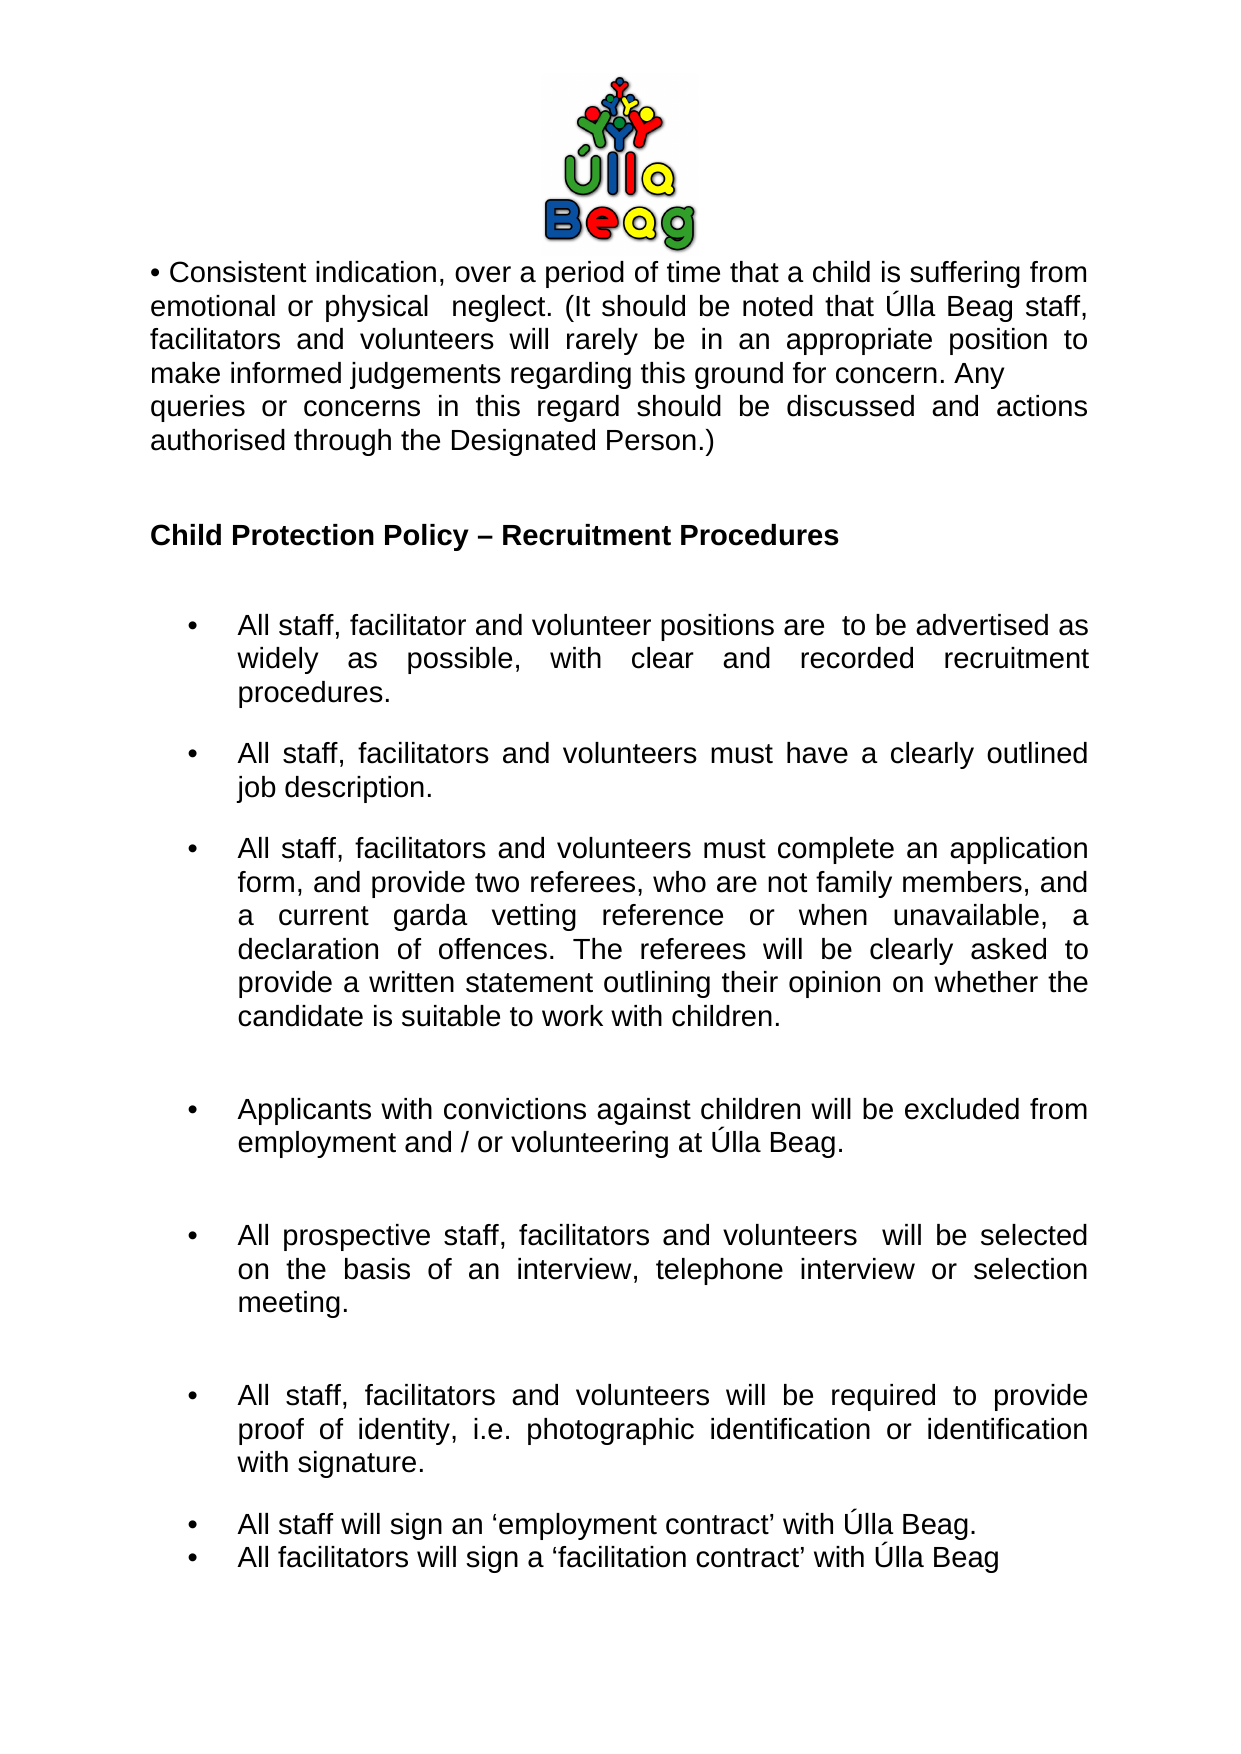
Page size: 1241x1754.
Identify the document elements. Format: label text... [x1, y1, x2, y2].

list All prospective staff, facilitators and volunteers will be selected on the basis of an interview, telephone interview or selection meeting. [187, 1218, 1090, 1319]
text Child Protection Policy – Recruitment Procedures [150, 518, 1090, 551]
text queries or concerns in this regard should be discussed and actions authorised through the Designated Person.) [150, 389, 1090, 456]
list All facilitators will sign a ‘facilitation contract’ with Úlla Beag [187, 1541, 1090, 1574]
list All staff will sign an ‘employment contract’ with Úlla Beag. [187, 1507, 1090, 1541]
list All staff, facilitators and volunteers must have a clearly outlined job description. [187, 736, 1090, 803]
list Applicants with convictions against children will be excluded from employment and / or volunteering at Úlla Beag. [187, 1092, 1090, 1159]
list All staff, facilitators and volunteers must complete an application form, and provide two referees, who are not family members, and a current garda vetting reference or when unavailable, a declaration of offences. The referees will be clearly asked to provide a written statement outlining their opinion on whether the candidate is suitable to work with children. [187, 831, 1090, 1032]
list All staff, facilitators and volunteers will be required to provide proof of identity, i.e. photographic identification or identification with signature. [187, 1378, 1090, 1479]
text • Consistent indication, over a period of time that a child is suffering from emotional or physical neglect. (It should be noted that Úlla Beag staff, facilitators and volunteers will rarely be in an appropriate position to make informed judgements regarding this ground for concern. Any [150, 255, 1090, 389]
list All staff, facilitator and volunteer positions are to be advertised as widely as possible, with clear and recorded recruitment procedures. [187, 607, 1090, 708]
